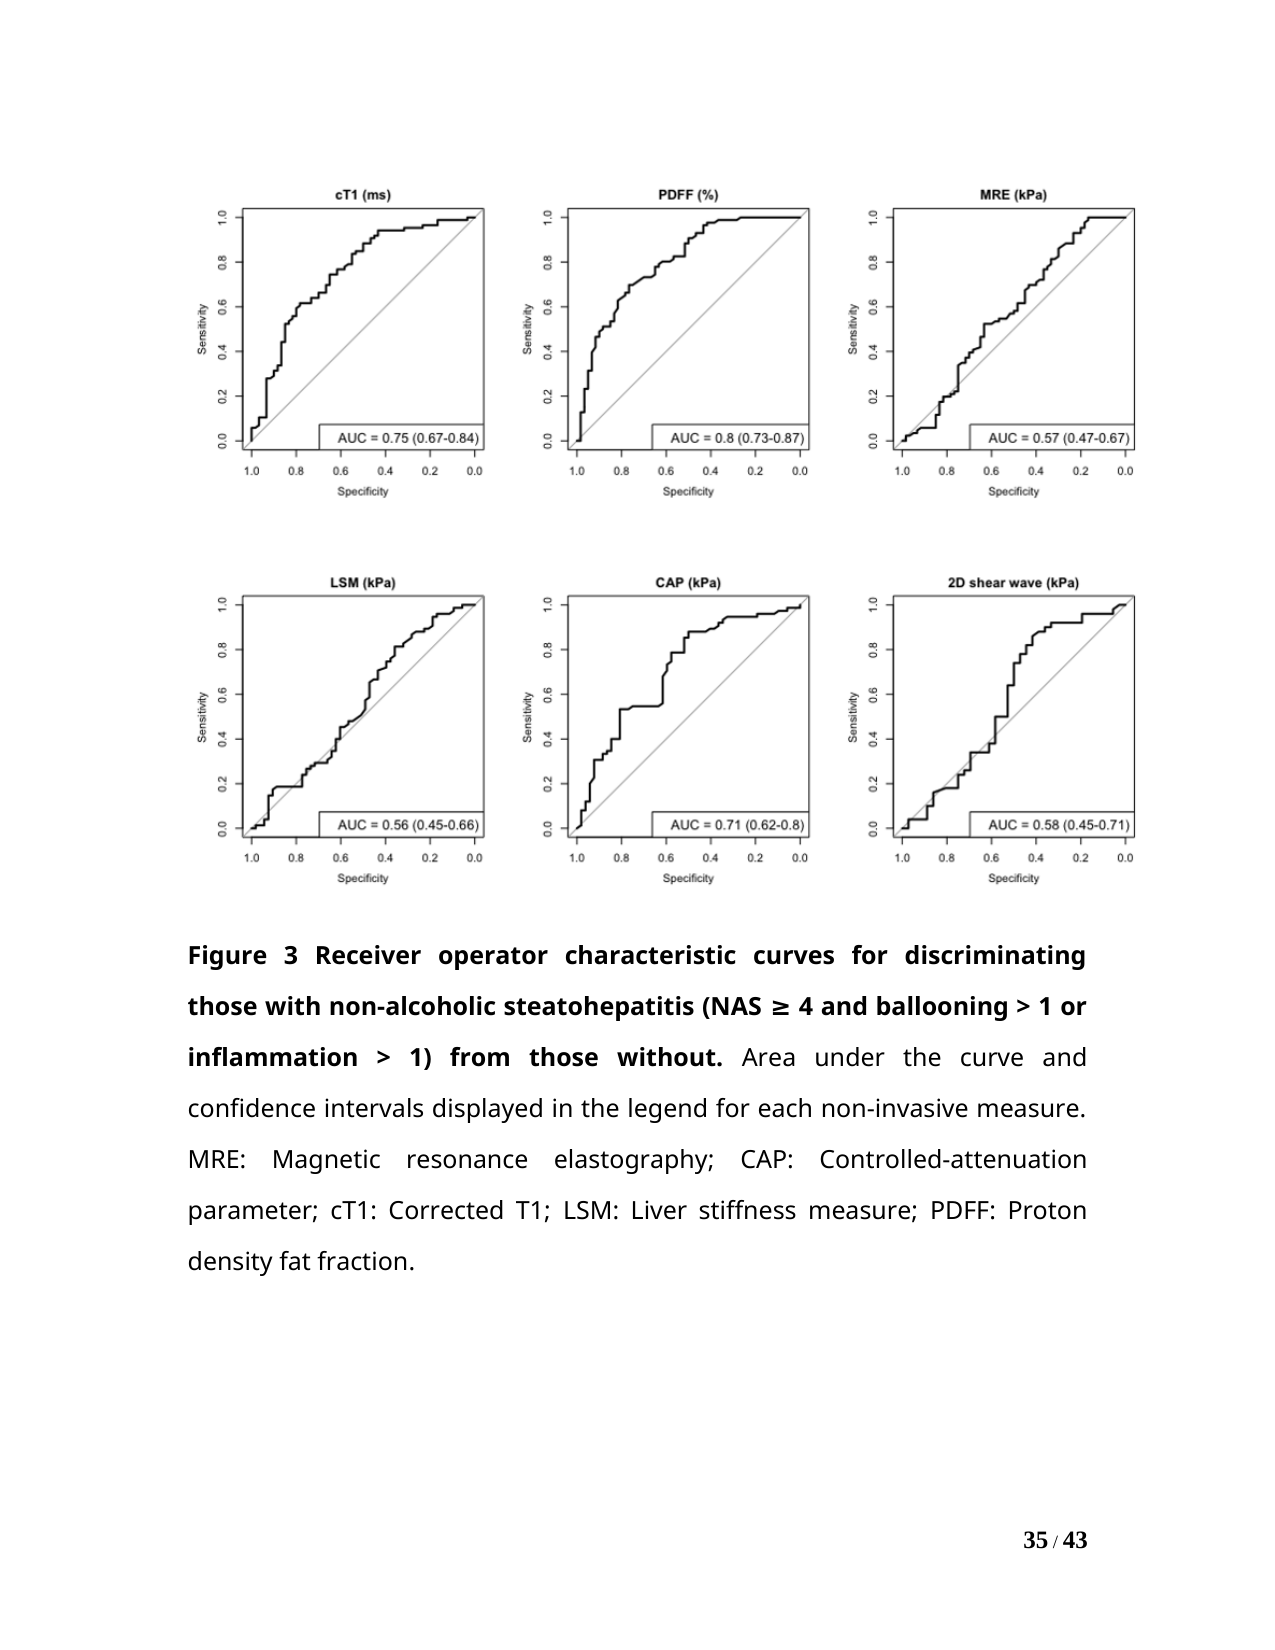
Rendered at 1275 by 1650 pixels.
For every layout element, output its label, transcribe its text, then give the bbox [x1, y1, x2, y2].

picture [187, 150, 1163, 924]
text Figure 3 Receiver operator characteristic curves for discriminating those with non-alcoholic steatohepatitis (NAS ≥ 4 and ballooning > 1 or inflammation > 1) from those without. Area under the curve and confidence intervals displayed in the legend for each non-invasive measure. MRE: Magnetic resonance elastography; CAP: Controlled-attenuation parameter; cT1: Corrected T1; LSM: Liver stiffness measure; PDFF: Proton density fat fraction. [187, 937, 1087, 1278]
